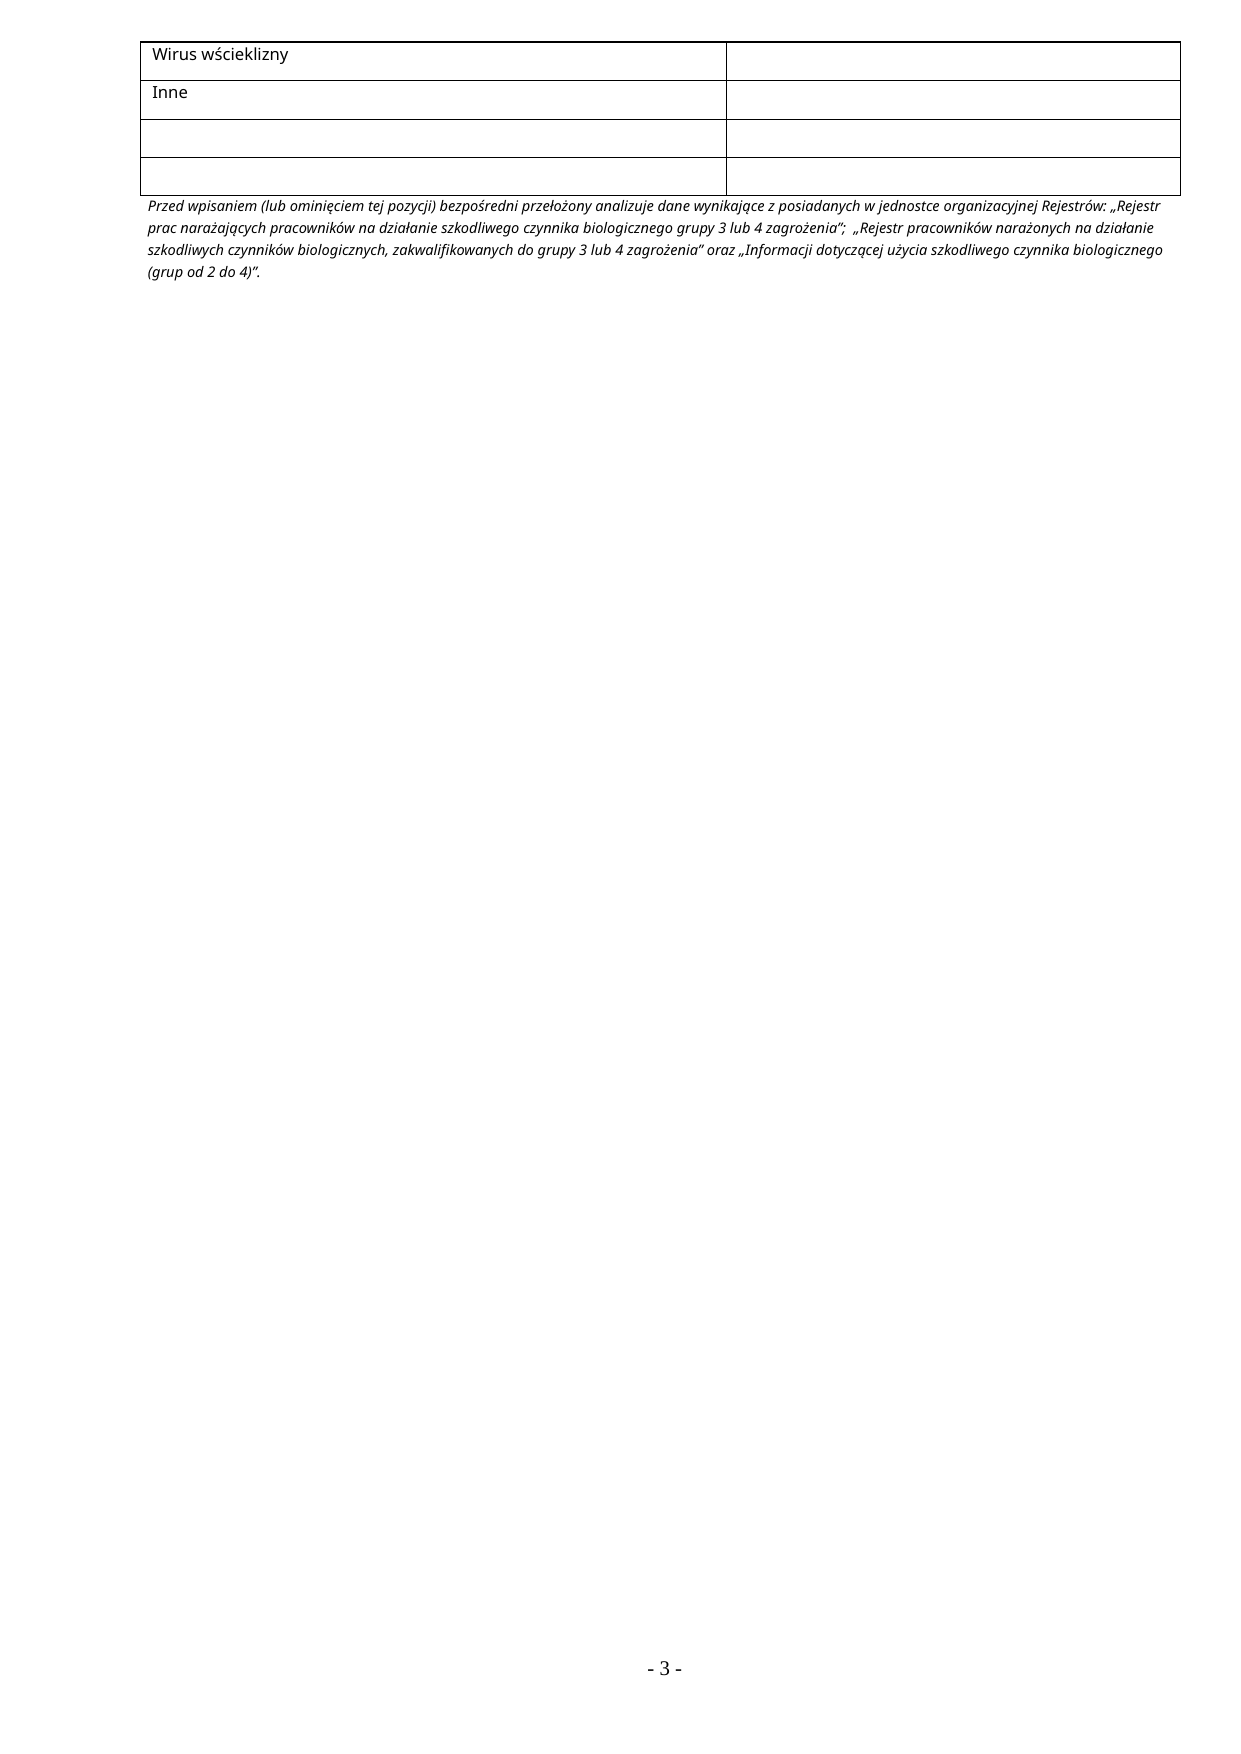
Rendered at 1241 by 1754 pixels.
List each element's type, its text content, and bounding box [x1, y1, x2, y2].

table_cell [727, 81, 1180, 119]
table_cell [727, 43, 1180, 80]
table_cell Inne [141, 81, 726, 119]
table_cell [727, 120, 1180, 157]
table_cell [141, 120, 726, 157]
table_cell [727, 158, 1180, 195]
table_cell Wirus wścieklizny [141, 43, 726, 80]
table_cell [141, 158, 726, 195]
text Przed wpisaniem (lub ominięciem tej pozycji) bezpośredni przełożony analizuje dane wynikające z posiadanych w jednostce organizacyjnej Rejestrów: „Rejestr prac narażających pracowników na działanie szkodliwego czynnika biologicznego grupy 3 lub 4 zagrożenia”; „Rejestr pracowników narażonych na działanie szkodliwych czynników biologicznych, zakwalifikowanych do grupy 3 lub 4 zagrożenia” oraz „Informacji dotyczącej użycia szkodliwego czynnika biologicznego (grup od 2 do 4)”. [148, 196, 1181, 281]
